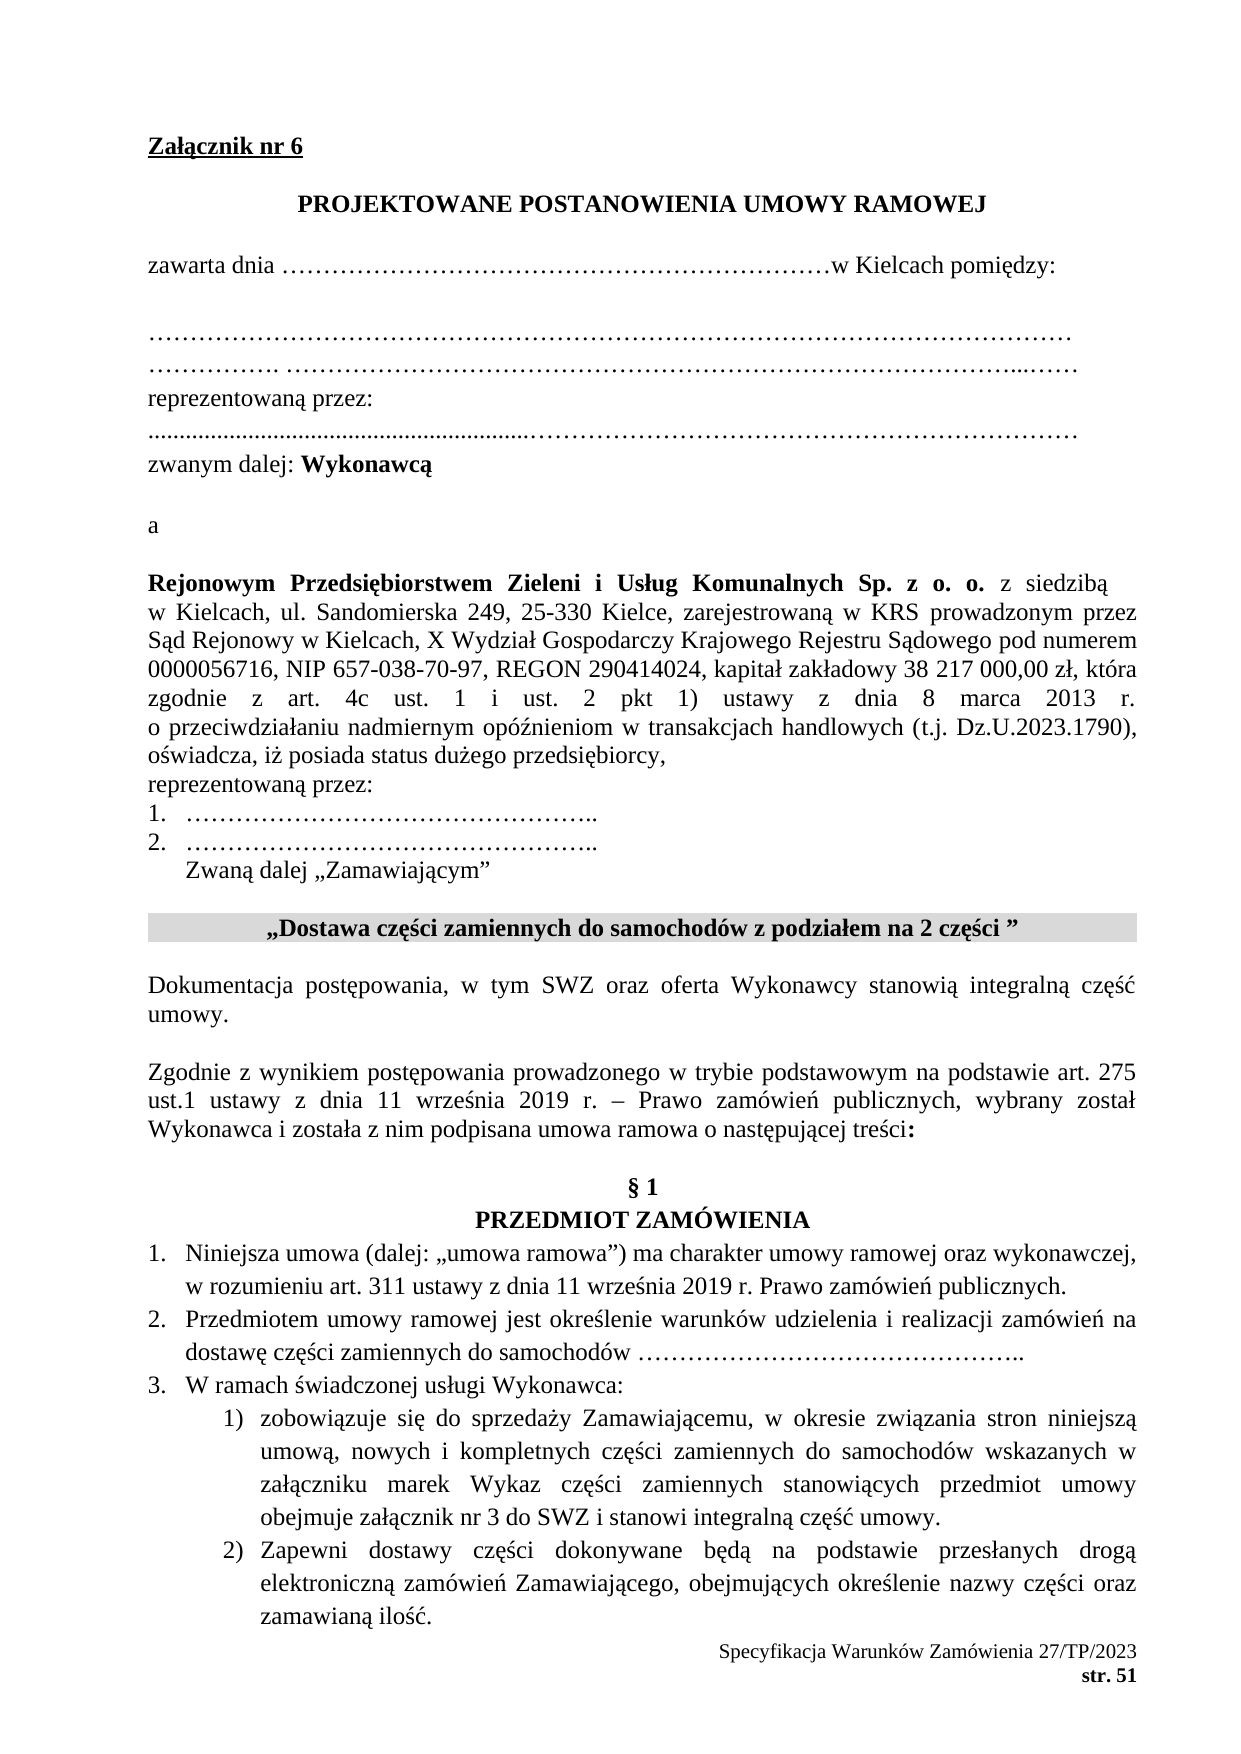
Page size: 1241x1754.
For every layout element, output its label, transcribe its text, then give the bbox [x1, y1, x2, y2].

title PROJEKTOWANE POSTANOWIENIA UMOWY RAMOWEJ [148, 189, 1137, 217]
text zawarta dnia …………………………………………………………w Kielcach pomiędzy: [148, 251, 1137, 279]
list Przedmiotem umowy ramowej jest określenie warunków udzielenia i realizacji zamówień na dostawę części zamiennych do samochodów ……………………………………….. [148, 1304, 1137, 1366]
text Zgodnie z wynikiem postępowania prowadzonego w trybie podstawowym na podstawie art. 275 ust.1 ustawy z dnia 11 września 2019 r. – Prawo zamówień publicznych, wybrany został Wykonawca i została z nim podpisana umowa ramowa o następującej treści: [148, 1057, 1137, 1143]
text PRZEDMIOT ZAMÓWIENIA [148, 1205, 1138, 1233]
title Załącznik nr 6 [148, 131, 1137, 160]
list zobowiązuje się do sprzedaży Zamawiającemu, w okresie związania stron niniejszą umową, nowych i kompletnych części zamiennych do samochodów wskazanych w załączniku marek Wykaz części zamiennych stanowiących przedmiot umowy obejmuje załącznik nr 3 do SWZ i stanowi integralną część umowy. [223, 1403, 1137, 1531]
list ………………………………………….. [148, 827, 1137, 855]
text reprezentowaną przez: [148, 769, 1137, 798]
list Niniejsza umowa (dalej: „umowa ramowa”) ma charakter umowy ramowej oraz wykonawczej, w rozumieniu art. 311 ustawy z dnia 11 września 2019 r. Prawo zamówień publicznych. [148, 1238, 1137, 1299]
text zwanym dalej: Wykonawcą [148, 449, 1137, 477]
text reprezentowaną przez: [148, 383, 1137, 411]
text Zwaną dalej „Zamawiającym” [185, 855, 1137, 884]
list ………………………………………….. [148, 798, 1137, 827]
text § 1 [148, 1172, 1138, 1200]
text „Dostawa części zamiennych do samochodów z podziałem na 2 części ” [148, 913, 1137, 942]
list W ramach świadczonej usługi Wykonawca: [148, 1370, 1137, 1398]
text Rejonowym Przedsiębiorstwem Zieleni i Usług Komunalnych Sp. z o. o. z siedzibą w Kielcach, ul. Sandomierska 249, 25-330 Kielce, zarejestrowaną w KRS prowadzonym przez Sąd Rejonowy w Kielcach, X Wydział Gospodarczy Krajowego Rejestru Sądowego pod numerem 0000056716, NIP 657-038-70-97, REGON 290414024, kapitał zakładowy 38 217 000,00 zł, która zgodnie z art. 4c ust. 1 i ust. 2 pkt 1) ustawy z dnia 8 marca 2013 r. o przeciwdziałaniu nadmiernym opóźnieniom w transakcjach handlowych (t.j. Dz.U.2023.1790), oświadcza, iż posiada status dużego przedsiębiorcy, [148, 568, 1137, 769]
text Dokumentacja postępowania, w tym SWZ oraz oferta Wykonawcy stanowią integralną część umowy. [148, 970, 1137, 1028]
text ……………. ……………………………………………………………………………...…… [148, 349, 1137, 378]
text ………………………………………………………………………………………………… [148, 317, 1137, 345]
text a [148, 510, 1137, 539]
text .............................................................………………………………………………………… [148, 416, 1137, 444]
list Zapewni dostawy części dokonywane będą na podstawie przesłanych drogą elektroniczną zamówień Zamawiającego, obejmujących określenie nazwy części oraz zamawianą ilość. [223, 1535, 1137, 1630]
